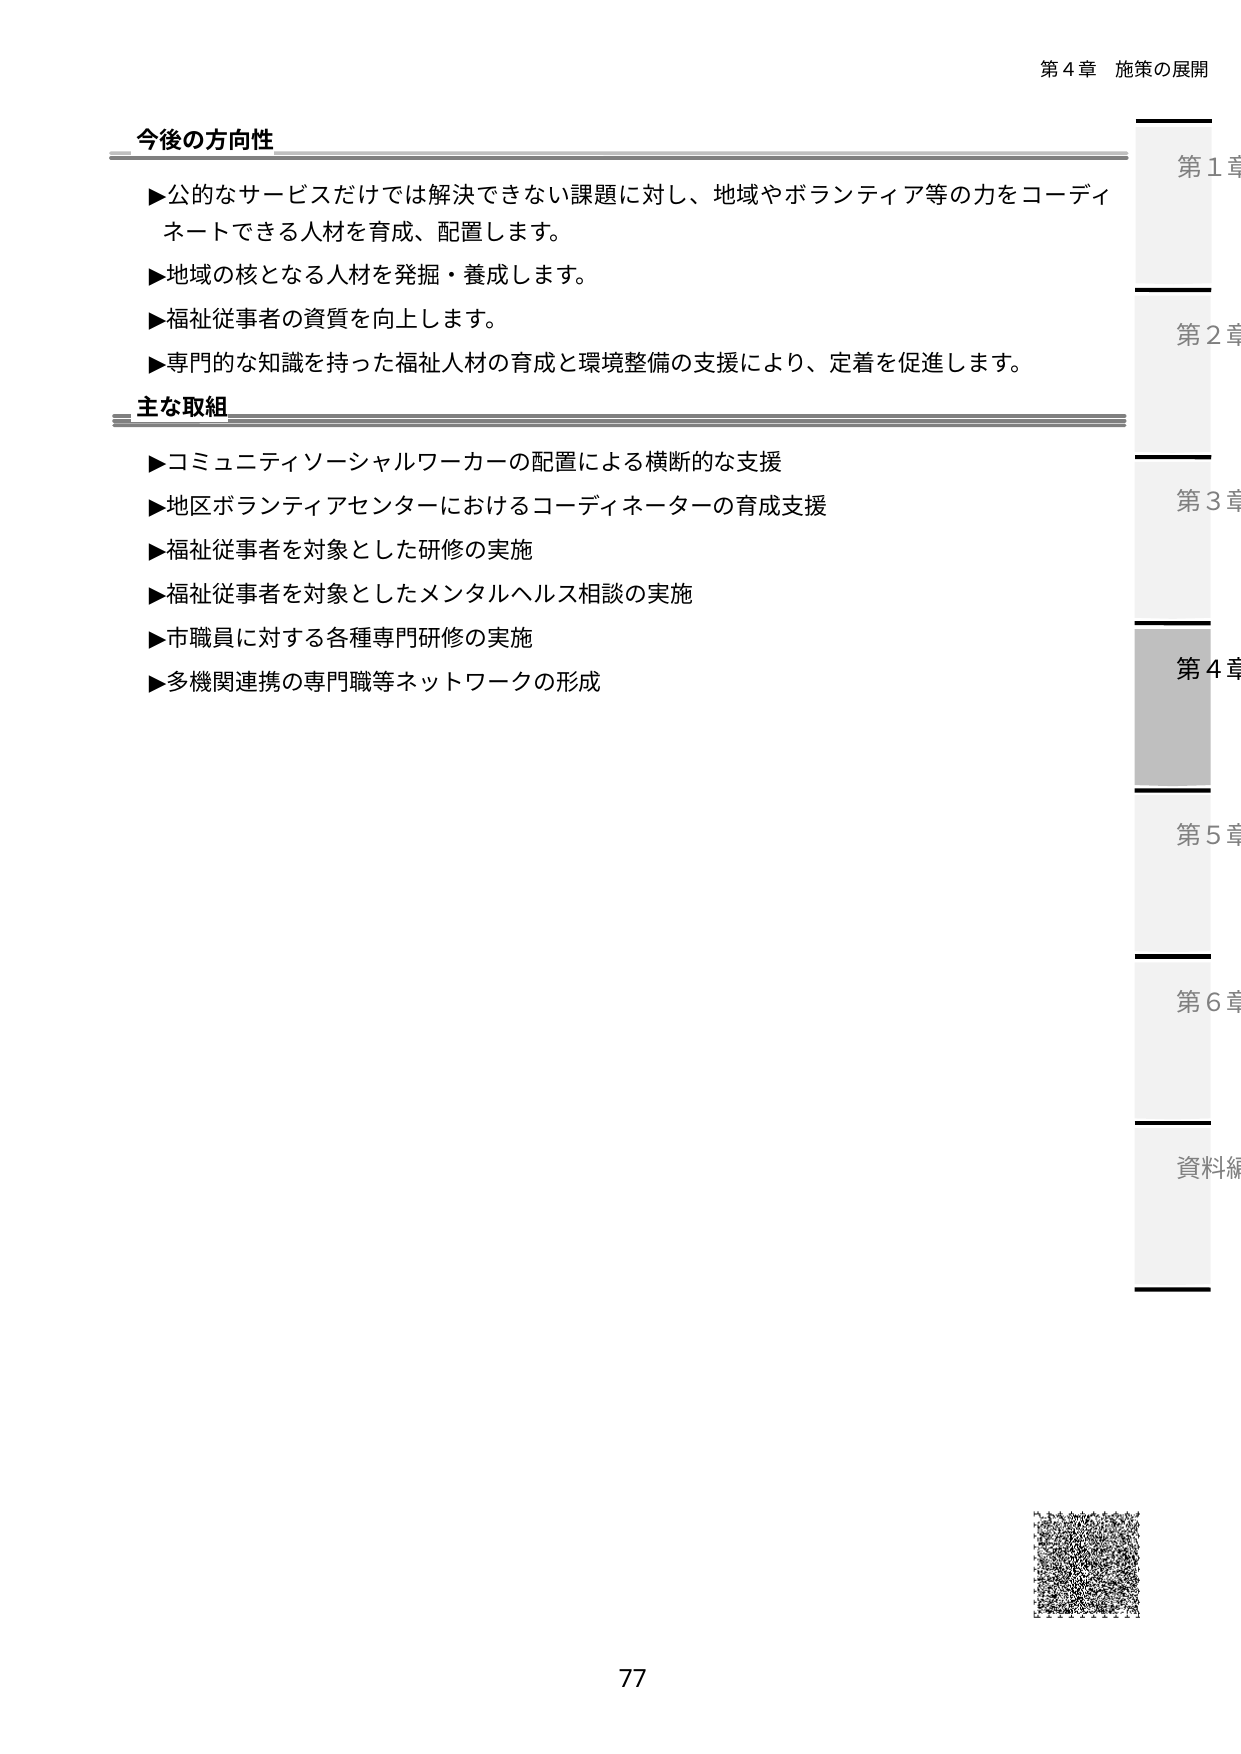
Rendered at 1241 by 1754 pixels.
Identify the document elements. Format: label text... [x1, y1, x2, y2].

text ▶市職員に対する各種専門研修の実施 [149, 618, 1128, 655]
text ▶地域の核となる人材を発掘・養成します。 [149, 256, 1116, 292]
text ▶福祉従事者の資質を向上します。 [149, 299, 1116, 336]
text ▶福祉従事者を対象とした研修の実施 [149, 530, 1128, 567]
text ▶コミュニティソーシャルワーカーの配置による横断的な支援 [149, 442, 1128, 479]
text ▶公的なサービスだけでは解決できない課題に対し、地域やボランティア等の力をコーディネートできる人材を育成、配置します。 [149, 175, 1116, 248]
text ▶地区ボランティアセンターにおけるコーディネーターの育成支援 [149, 486, 1128, 523]
text ▶専門的な知識を持った福祉人材の育成と環境整備の支援により、定着を促進します。 [149, 343, 1116, 380]
text ▶福祉従事者を対象としたメンタルヘルス相談の実施 [149, 574, 1128, 611]
text ▶多機関連携の専門職等ネットワークの形成 [149, 662, 1128, 699]
text 今後の方向性 [125, 120, 1128, 157]
text 主な取組 [125, 387, 1128, 424]
picture [1033, 1511, 1140, 1618]
